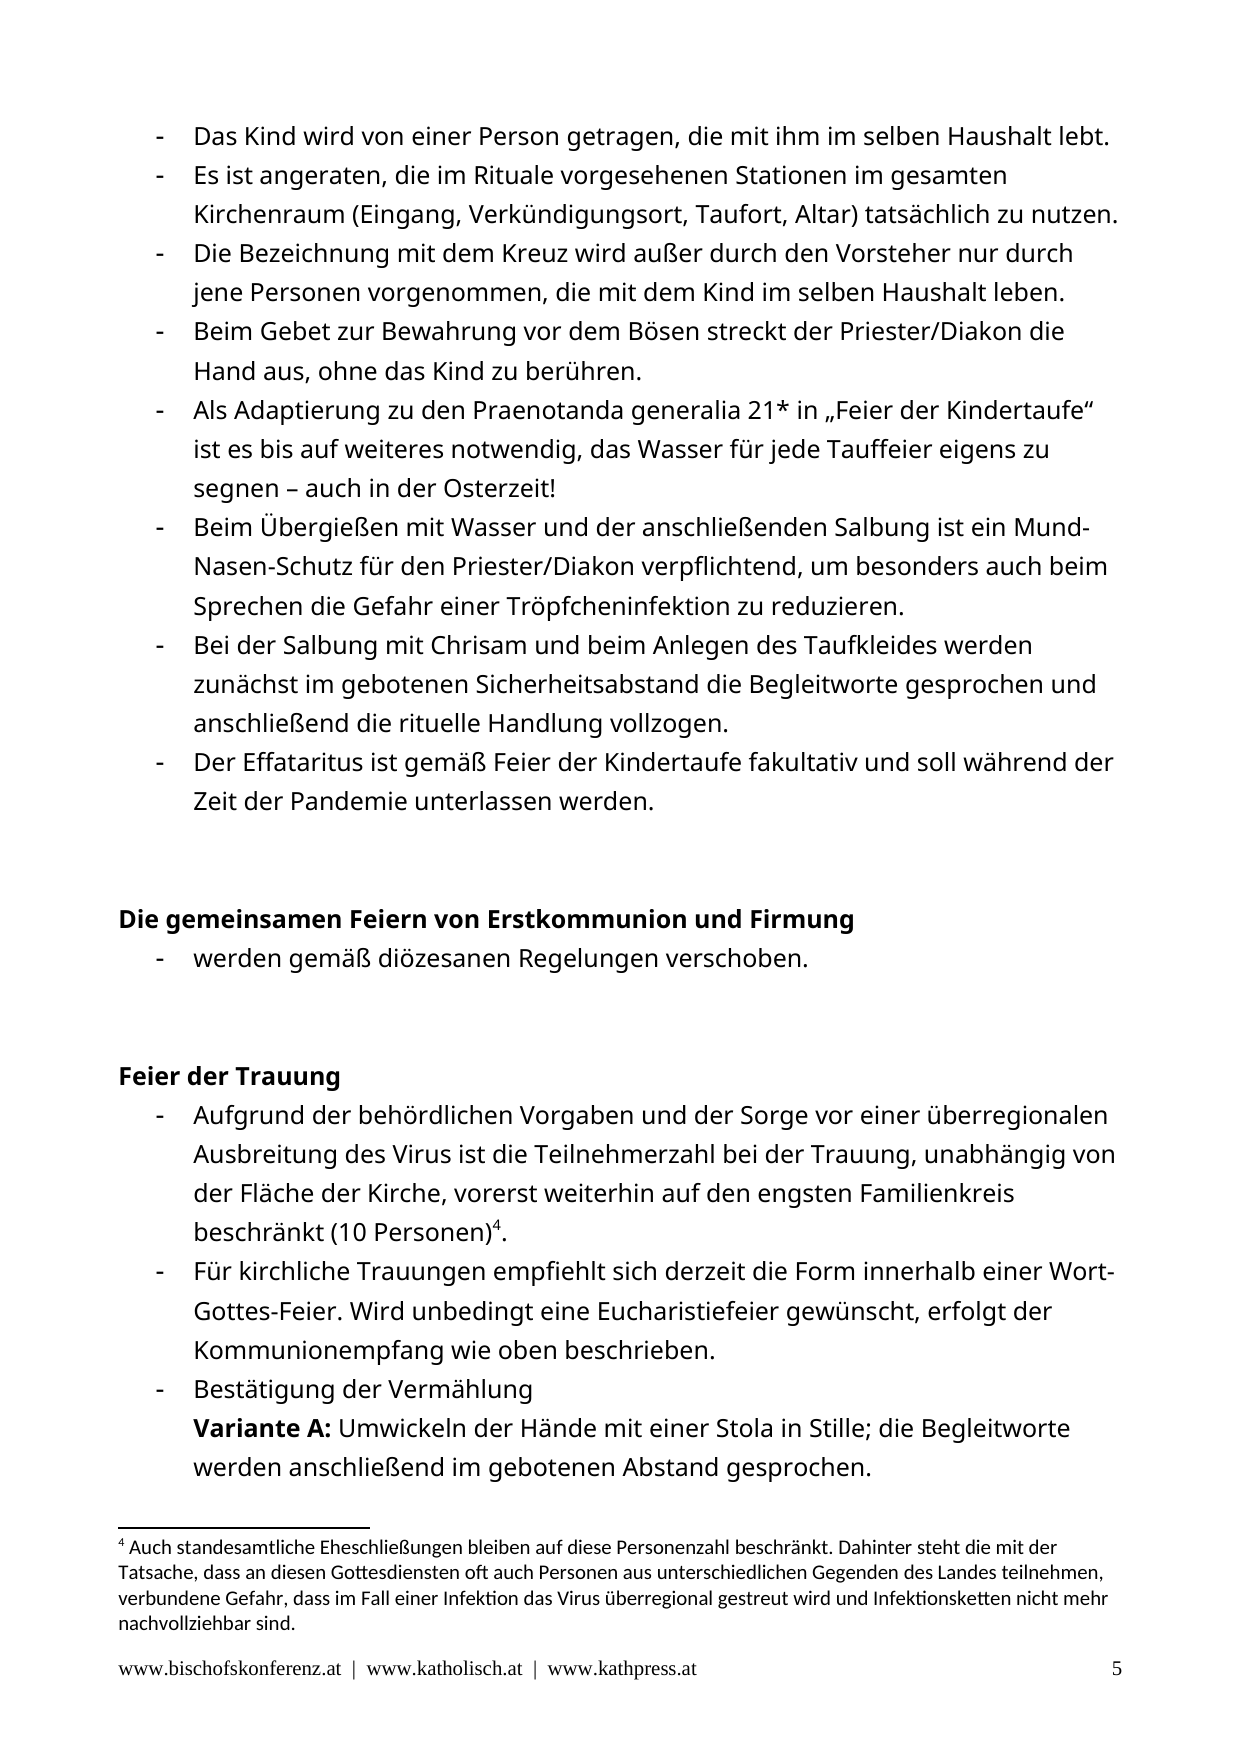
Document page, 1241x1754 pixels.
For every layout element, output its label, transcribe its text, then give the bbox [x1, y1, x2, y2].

text Variante A: Umwickeln der Hände mit einer Stola in Stille; die Begleitworte werden anschließend im gebotenen Abstand gesprochen. [193, 1411, 1122, 1484]
text Feier der Trauung [118, 1058, 1122, 1092]
list Beim Übergießen mit Wasser und der anschließenden Salbung ist ein Mund-Nasen-Schutz für den Priester/Diakon verpflichtend, um besonders auch beim Sprechen die Gefahr einer Tröpfcheninfektion zu reduzieren. [156, 510, 1122, 622]
list Als Adaptierung zu den Praenotanda generalia 21* in „Feier der Kindertaufe“ ist es bis auf weiteres notwendig, das Wasser für jede Tauffeier eigens zu segnen – auch in der Osterzeit! [156, 392, 1122, 505]
list werden gemäß diözesanen Regelungen verschoben. [156, 941, 1122, 975]
list Aufgrund der behördlichen Vorgaben und der Sorge vor einer überregionalen Ausbreitung des Virus ist die Teilnehmerzahl bei der Trauung, unabhängig von der Fläche der Kirche, vorerst weiterhin auf den engsten Familienkreis beschränkt (10 Personen). [156, 1097, 1122, 1249]
list Beim Gebet zur Bewahrung vor dem Bösen streckt der Priester/Diakon die Hand aus, ohne das Kind zu berühren. [156, 314, 1122, 387]
list Die Bezeichnung mit dem Kreuz wird außer durch den Vorsteher nur durch jene Personen vorgenommen, die mit dem Kind im selben Haushalt leben. [156, 236, 1122, 309]
list Bestätigung der Vermählung [156, 1371, 1122, 1406]
text Die gemeinsamen Feiern von Erstkommunion und Firmung [118, 901, 1122, 936]
list Der Effataritus ist gemäß Feier der Kindertaufe fakultativ und soll während der Zeit der Pandemie unterlassen werden. [156, 745, 1122, 818]
list Für kirchliche Trauungen empfiehlt sich derzeit die Form innerhalb einer Wort-Gottes-Feier. Wird unbedingt eine Eucharistiefeier gewünscht, erfolgt der Kommunionempfang wie oben beschrieben. [156, 1254, 1122, 1366]
list Bei der Salbung mit Chrisam und beim Anlegen des Taufkleides werden zunächst im gebotenen Sicherheitsabstand die Begleitworte gesprochen und anschließend die rituelle Handlung vollzogen. [156, 627, 1122, 740]
list Es ist angeraten, die im Rituale vorgesehenen Stationen im gesamten Kirchenraum (Eingang, Verkündigungsort, Taufort, Altar) tatsächlich zu nutzen. [156, 157, 1122, 231]
list Das Kind wird von einer Person getragen, die mit ihm im selben Haushalt lebt. [156, 118, 1122, 152]
